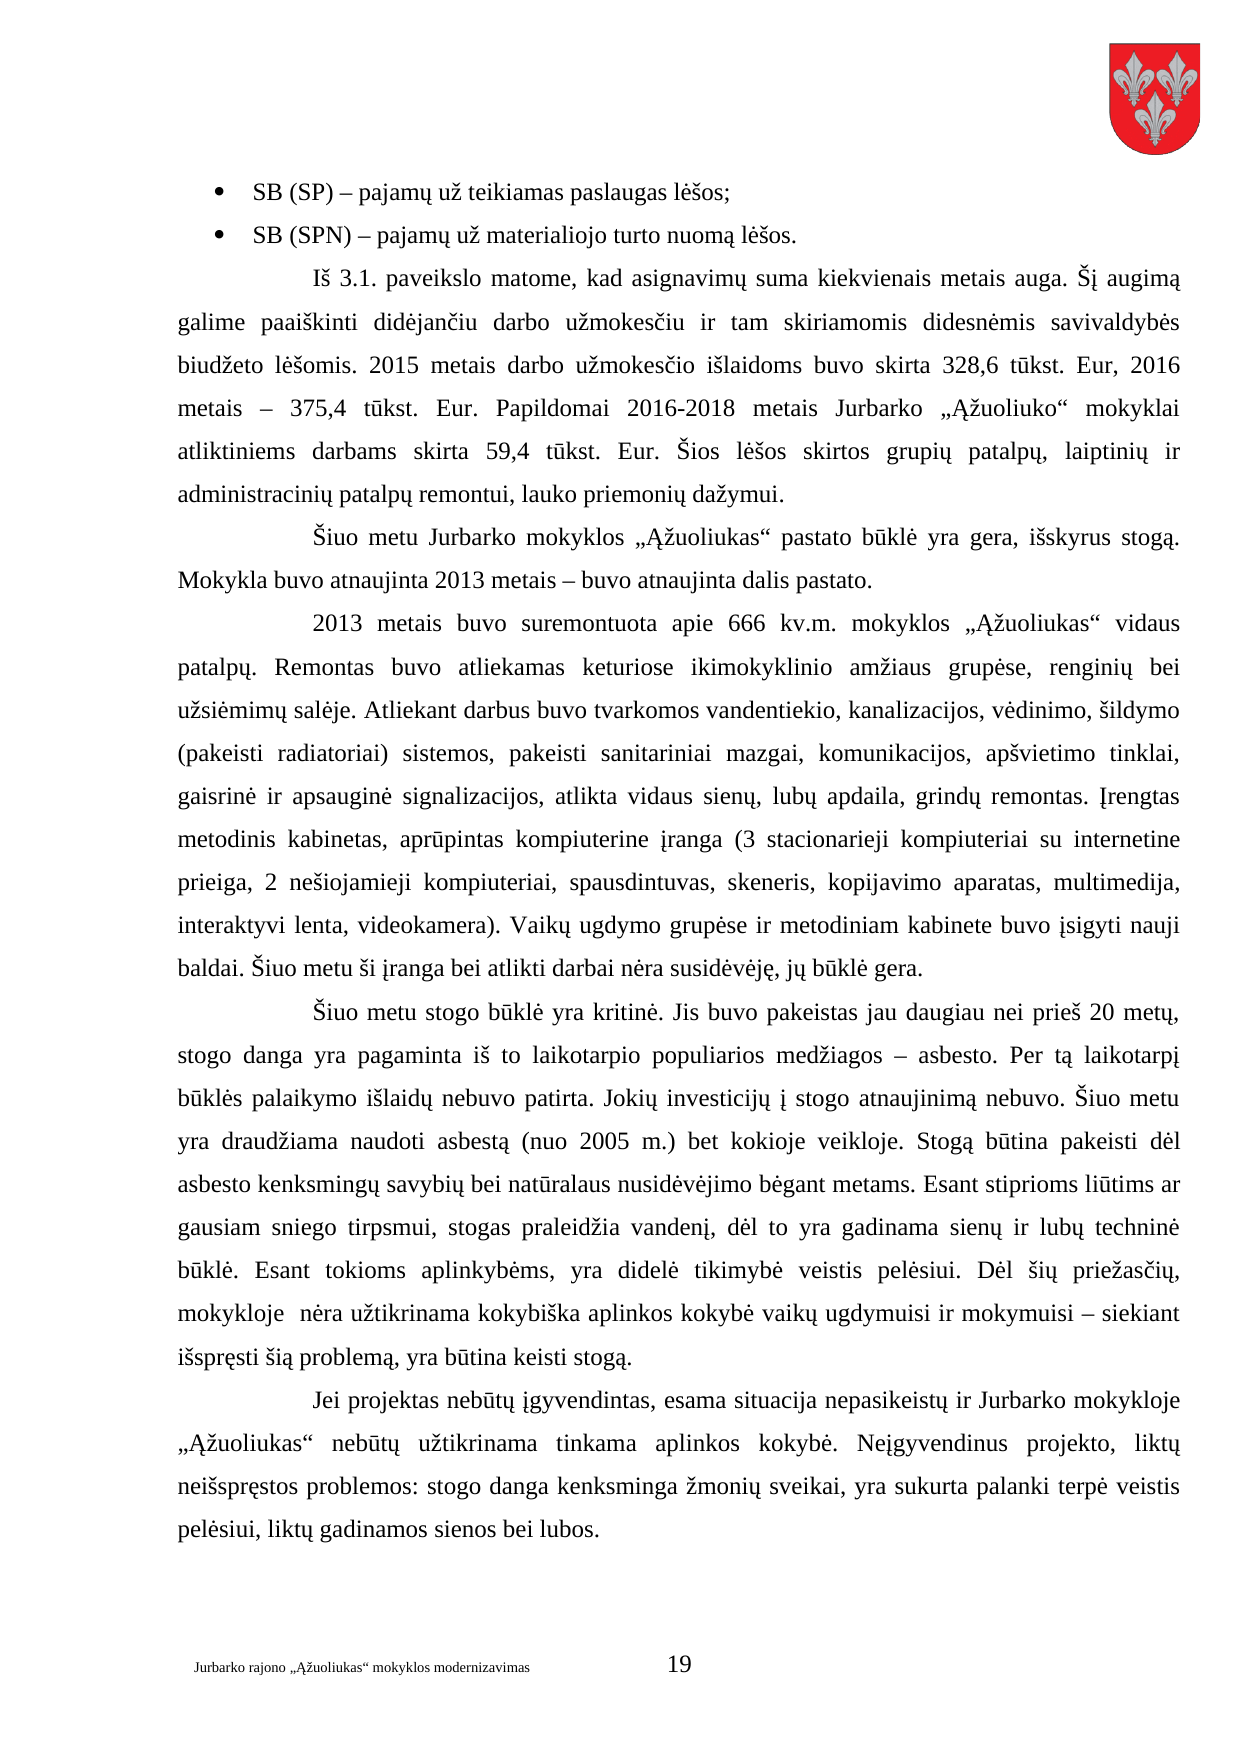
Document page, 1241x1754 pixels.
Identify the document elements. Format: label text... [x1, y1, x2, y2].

text Šiuo metu stogo būklė yra kritinė. Jis buvo pakeistas jau daugiau nei prieš 20 metų, stogo danga yra pagaminta iš to laikotarpio populiarios medžiagos – asbesto. Per tą laikotarpį būklės palaikymo išlaidų nebuvo patirta. Jokių investicijų į stogo atnaujinimą nebuvo. Šiuo metu yra draudžiama naudoti asbestą (nuo 2005 m.) bet kokioje veikloje. Stogą būtina pakeisti dėl asbesto kenksmingų savybių bei natūralaus nusidėvėjimo bėgant metams. Esant stiprioms liūtims ar gausiam sniego tirpsmui, stogas praleidžia vandenį, dėl to yra gadinama sienų ir lubų techninė būklė. Esant tokioms aplinkybėms, yra didelė tikimybė veistis pelėsiui. Dėl šių priežasčių, mokykloje nėra užtikrinama kokybiška aplinkos kokybė vaikų ugdymuisi ir mokymuisi – siekiant išspręsti šią problemą, yra būtina keisti stogą. [177, 997, 1181, 1370]
list SB (SP) – pajamų už teikiamas paslaugas lėšos; [215, 177, 1181, 206]
list SB (SPN) – pajamų už materialiojo turto nuomą lėšos. [215, 220, 1181, 249]
text Jei projektas nebūtų įgyvendintas, esama situacija nepasikeistų ir Jurbarko mokykloje „Ąžuoliukas“ nebūtų užtikrinama tinkama aplinkos kokybė. Neįgyvendinus projekto, liktų neišspręstos problemos: stogo danga kenksminga žmonių sveikai, yra sukurta palanki terpė veistis pelėsiui, liktų gadinamos sienos bei lubos. [177, 1385, 1181, 1543]
text 2013 metais buvo suremontuota apie 666 kv.m. mokyklos „Ąžuoliukas“ vidaus patalpų. Remontas buvo atliekamas keturiose ikimokyklinio amžiaus grupėse, renginių bei užsiėmimų salėje. Atliekant darbus buvo tvarkomos vandentiekio, kanalizacijos, vėdinimo, šildymo (pakeisti radiatoriai) sistemos, pakeisti sanitariniai mazgai, komunikacijos, apšvietimo tinklai, gaisrinė ir apsauginė signalizacijos, atlikta vidaus sienų, lubų apdaila, grindų remontas. Įrengtas metodinis kabinetas, aprūpintas kompiuterine įranga (3 stacionarieji kompiuteriai su internetine prieiga, 2 nešiojamieji kompiuteriai, spausdintuvas, skeneris, kopijavimo aparatas, multimedija, interaktyvi lenta, videokamera). Vaikų ugdymo grupėse ir metodiniam kabinete buvo įsigyti nauji baldai. Šiuo metu ši įranga bei atlikti darbai nėra susidėvėję, jų būklė gera. [177, 608, 1181, 982]
picture [1109, 43, 1201, 155]
text Iš 3.1. paveikslo matome, kad asignavimų suma kiekvienais metais auga. Šį augimą galime paaiškinti didėjančiu darbo užmokesčiu ir tam skiriamomis didesnėmis savivaldybės biudžeto lėšomis. 2015 metais darbo užmokesčio išlaidoms buvo skirta 328,6 tūkst. Eur, 2016 metais – 375,4 tūkst. Eur. Papildomai 2016-2018 metais Jurbarko „Ąžuoliuko“ mokyklai atliktiniems darbams skirta 59,4 tūkst. Eur. Šios lėšos skirtos grupių patalpų, laiptinių ir administracinių patalpų remontui, lauko priemonių dažymui. [177, 263, 1181, 508]
text Šiuo metu Jurbarko mokyklos „Ąžuoliukas“ pastato būklė yra gera, išskyrus stogą. Mokykla buvo atnaujinta 2013 metais – buvo atnaujinta dalis pastato. [177, 522, 1181, 594]
